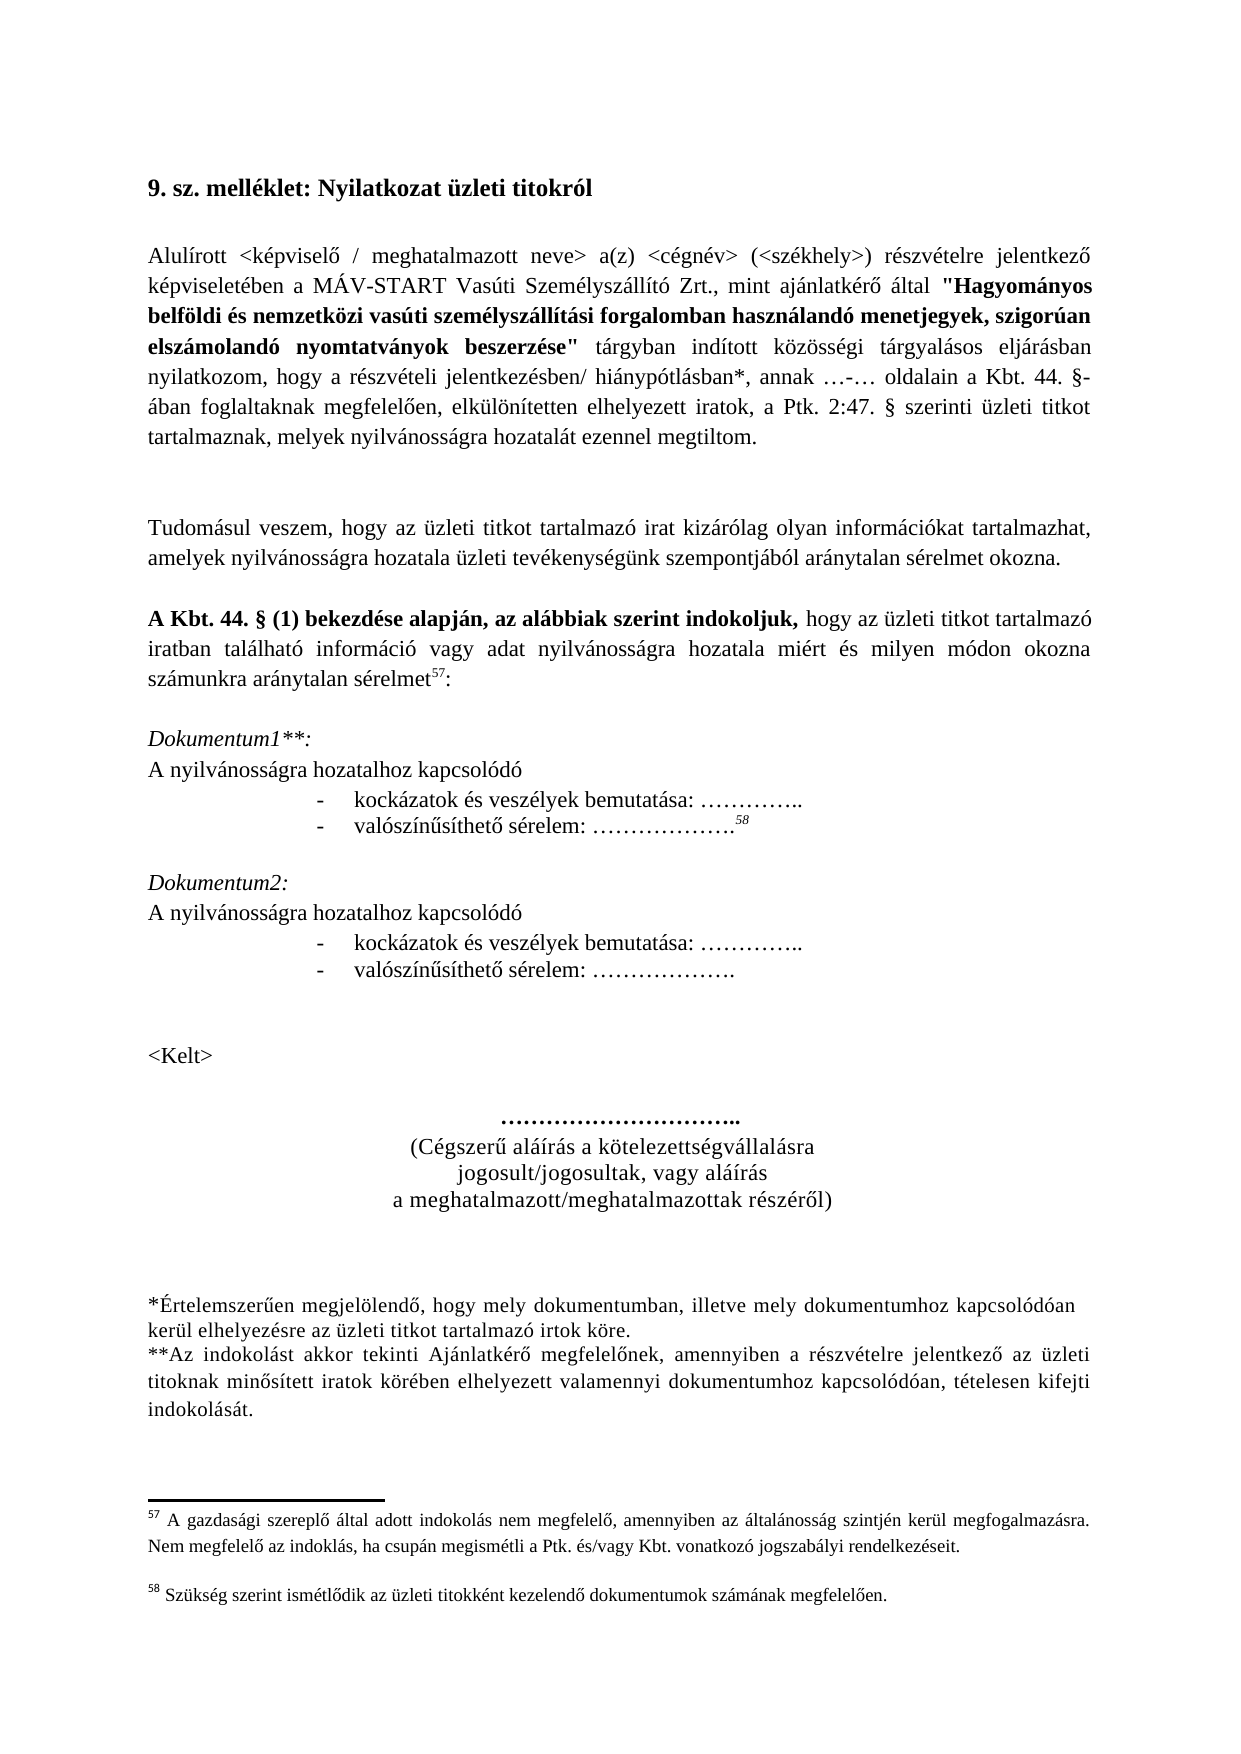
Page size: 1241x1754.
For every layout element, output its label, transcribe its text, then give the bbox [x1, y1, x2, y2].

text Alulírott <képviselő / meghatalmazott neve> a(z) <cégnév> (<székhely>) részvételre jelentkező képviseletében a MÁV-START Vasúti Személyszállító Zrt., mint ajánlatkérő által "Hagyományos belföldi és nemzetközi vasúti személyszállítási forgalomban használandó menetjegyek, szigorúan elszámolandó nyomtatványok beszerzése" tárgyban indított közösségi tárgyalásos eljárásban nyilatkozom, hogy a részvételi jelentkezésben/ hiánypótlásban*, annak …-… oldalain a Kbt. 44. §-ában foglaltaknak megfelelően, elkülönítetten elhelyezett iratok, a Ptk. 2:47. § szerinti üzleti titkot tartalmaznak, melyek nyilvánosságra hozatalát ezennel megtiltom. [148, 242, 1092, 450]
text (Cégszerű aláírás a kötelezettségvállalásra [148, 1133, 1078, 1159]
list kockázatok és veszélyek bemutatása: ………….. [316, 786, 1092, 812]
subtitle 9. sz. melléklet: Nyilatkozat üzleti titokról [148, 173, 1092, 201]
text A nyilvánosságra hozatalhoz kapcsolódó [148, 899, 1092, 925]
text <Kelt> [148, 1042, 1092, 1069]
text A Kbt. 44. § (1) bekezdése alapján, az alábbiak szerint indokoljuk, hogy az üzleti titkot tartalmazó iratban található információ vagy adat nyilvánosságra hozatala miért és milyen módon okozna számunkra aránytalan sérelmet: [148, 605, 1092, 691]
list valószínűsíthető sérelem: ………………. [316, 956, 1092, 982]
text Tudomásul veszem, hogy az üzleti titkot tartalmazó irat kizárólag olyan információkat tartalmazhat, amelyek nyilvánosságra hozatala üzleti tevékenységünk szempontjából aránytalan sérelmet okozna. [148, 514, 1092, 571]
text **Az indokolást akkor tekinti Ajánlatkérő megfelelőnek, amennyiben a részvételre jelentkező az üzleti titoknak minősített iratok körében elhelyezett valamennyi dokumentumhoz kapcsolódóan, tételesen kifejti indokolását. [148, 1342, 1092, 1421]
list valószínűsíthető sérelem: ………………. [316, 812, 1092, 839]
text A nyilvánosságra hozatalhoz kapcsolódó [148, 756, 1092, 782]
text *Értelemszerűen megjelölendő, hogy mely dokumentumban, illetve mely dokumentumhoz kapcsolódóan kerül elhelyezésre az üzleti titkot tartalmazó irtok köre. [148, 1291, 1078, 1342]
text Dokumentum2: [148, 869, 1092, 895]
list kockázatok és veszélyek bemutatása: ………….. [316, 929, 1092, 956]
text ………………………….. [148, 1103, 1092, 1129]
text a meghatalmazott/meghatalmazottak részéről) [148, 1186, 1078, 1212]
text Dokumentum1**: [148, 726, 1092, 752]
text jogosult/jogosultak, vagy aláírás [148, 1159, 1078, 1186]
